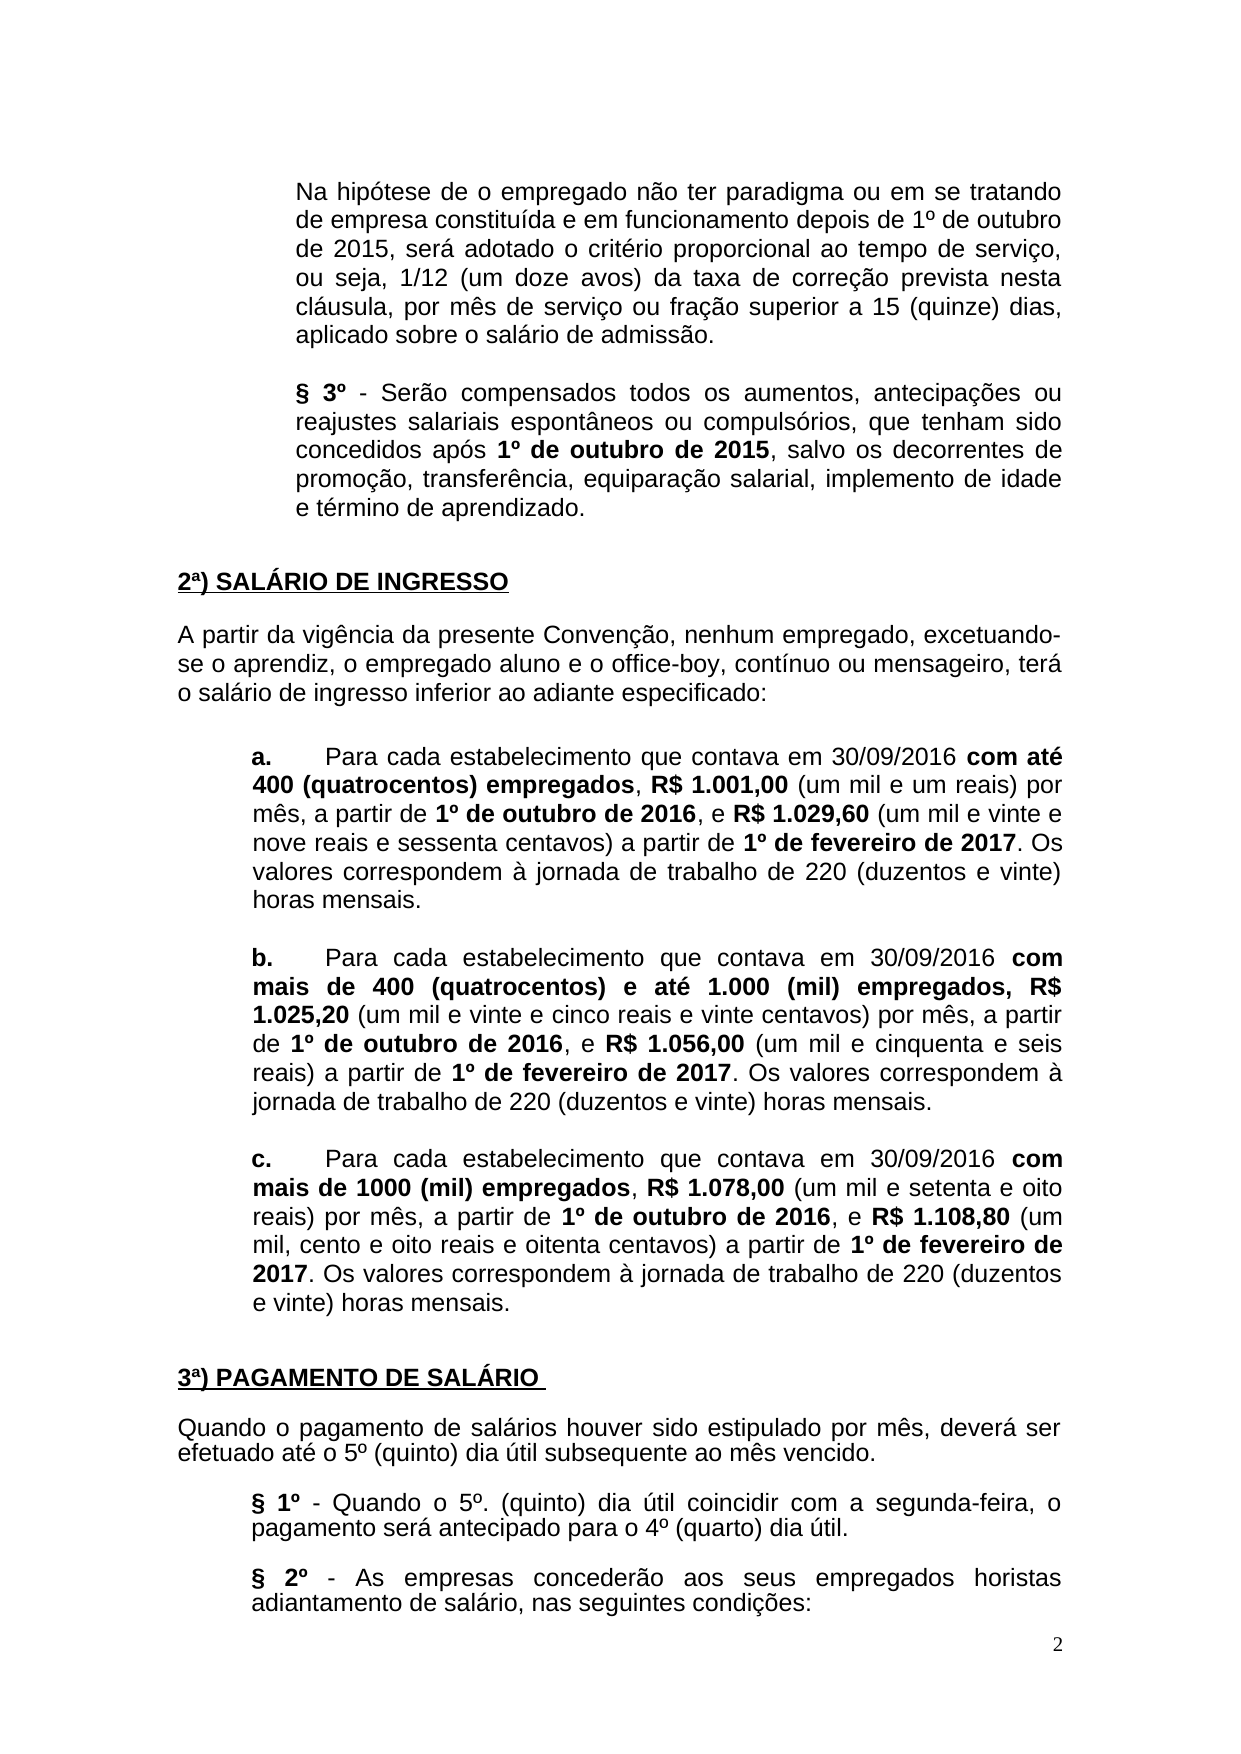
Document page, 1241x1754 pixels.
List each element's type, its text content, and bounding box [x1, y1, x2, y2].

subtitle A partir da vigência da presente Convenção, nenhum empregado, excetuando-se o aprendiz, o empregado aluno e o office-boy, contínuo ou mensageiro, terá o salário de ingresso inferior ao adiante especificado: [177, 621, 1063, 707]
list Para cada estabelecimento que contava em 30/09/2016 com até 400 (quatrocentos) empregados, R$ 1.001,00 (um mil e um reais) por mês, a partir de 1º de outubro de 2016, e R$ 1.029,60 (um mil e vinte e nove reais e sessenta centavos) a partir de 1º de fevereiro de 2017. Os valores correspondem à jornada de trabalho de 220 (duzentos e vinte) horas mensais. [251, 742, 1063, 914]
text § 2º - As empresas concederão aos seus empregados horistas adiantamento de salário, nas seguintes condições: [251, 1567, 1063, 1617]
text Na hipótese de o empregado não ter paradigma ou em se tratando de empresa constituída e em funcionamento depois de 1º de outubro de 2015, será adotado o critério proporcional ao tempo de serviço, ou seja, 1/12 (um doze avos) da taxa de correção prevista nesta cláusula, por mês de serviço ou fração superior a 15 (quinze) dias, aplicado sobre o salário de admissão. [295, 176, 1063, 349]
text § 1º - Quando o 5º. (quinto) dia útil coincidir com a segunda-feira, o pagamento será antecipado para o 4º (quarto) dia útil. [251, 1492, 1063, 1542]
list Para cada estabelecimento que contava em 30/09/2016 com mais de 400 (quatrocentos) e até 1.000 (mil) empregados, R$ 1.025,20 (um mil e vinte e cinco reais e vinte centavos) por mês, a partir de 1º de outubro de 2016, e R$ 1.056,00 (um mil e cinquenta e seis reais) a partir de 1º de fevereiro de 2017. Os valores correspondem à jornada de trabalho de 220 (duzentos e vinte) horas mensais. [251, 943, 1063, 1116]
text § 3º - Serão compensados todos os aumentos, antecipações ou reajustes salariais espontâneos ou compulsórios, que tenham sido concedidos após 1º de outubro de 2015, salvo os decorrentes de promoção, transferência, equiparação salarial, implemento de idade e término de aprendizado. [295, 378, 1063, 521]
text 3ª) PAGAMENTO DE SALÁRIO [177, 1367, 1063, 1392]
text Quando o pagamento de salários houver sido estipulado por mês, deverá ser efetuado até o 5º (quinto) dia útil subsequente ao mês vencido. [177, 1417, 1063, 1467]
list 2ª) SALÁRIO DE INGRESSO [177, 571, 1063, 596]
list Para cada estabelecimento que contava em 30/09/2016 com mais de 1000 (mil) empregados, R$ 1.078,00 (um mil e setenta e oito reais) por mês, a partir de 1º de outubro de 2016, e R$ 1.108,80 (um mil, cento e oito reais e oitenta centavos) a partir de 1º de fevereiro de 2017. Os valores correspondem à jornada de trabalho de 220 (duzentos e vinte) horas mensais. [251, 1144, 1063, 1317]
